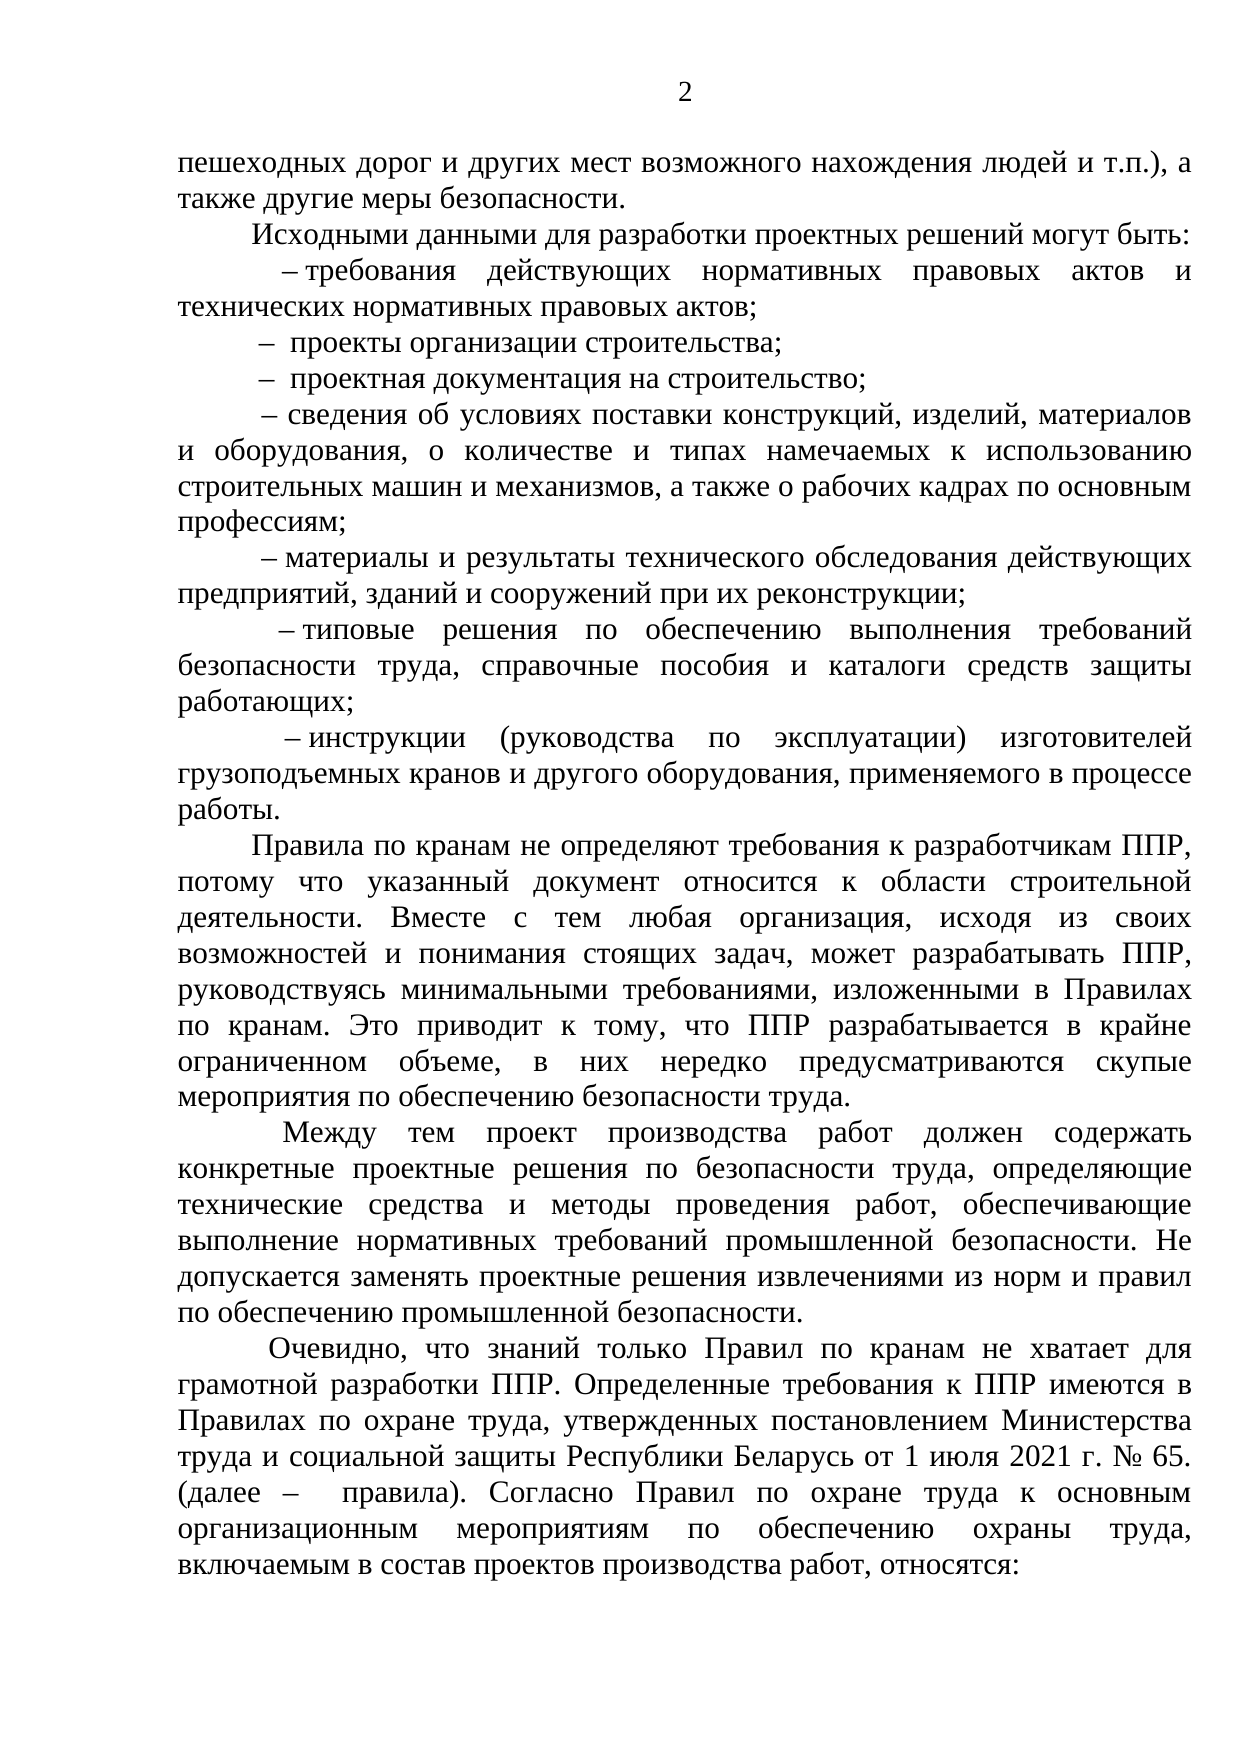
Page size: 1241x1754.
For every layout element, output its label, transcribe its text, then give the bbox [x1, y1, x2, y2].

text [177, 143, 1193, 215]
text Очевидно, что знаний только Правил по кранам не хватает для грамотной разработки ППР. Определенные требования к ППР имеются в Правилах по охране труда, утвержденных постановлением Министерства труда и социальной защиты Республики Беларусь от 1 июля 2021 г. № 65. (далее – правила). Согласно Правил по охране труда к основным организационным мероприятиям по обеспечению охраны труда, включаемым в состав проектов производства работ, относятся: [177, 1329, 1193, 1581]
text – проектная документация на строительство; [177, 359, 1193, 395]
text – инструкции (руководства по эксплуатации) изготовителей грузоподъемных кранов и другого оборудования, применяемого в процессе работы. [177, 718, 1193, 826]
text – материалы и результаты технического обследования действующих предприятий, зданий и сооружений при их реконструкции; [177, 539, 1193, 611]
text Правила по кранам не определяют требования к разработчикам ППР, потому что указанный документ относится к области строительной деятельности. Вместе с тем любая организация, исходя из своих возможностей и понимания стоящих задач, может разрабатывать ППР, руководствуясь минимальными требованиями, изложенными в Правилах по кранам. Это приводит к тому, что ППР разрабатывается в крайне ограниченном объеме, в них нередко предусматриваются скупые мероприятия по обеспечению безопасности труда. [177, 826, 1193, 1114]
text – требования действующих нормативных правовых актов и технических нормативных правовых актов; [177, 251, 1193, 323]
text – сведения об условиях поставки конструкций, изделий, материалов и оборудования, о количестве и типах намечаемых к использованию строительных машин и механизмов, а также о рабочих кадрах по основным профессиям; [177, 395, 1193, 539]
text Исходными данными для разработки проектных решений могут быть: [177, 215, 1193, 251]
text – типовые решения по обеспечению выполнения требований безопасности труда, справочные пособия и каталоги средств защиты работающих; [177, 611, 1193, 718]
text Между тем проект производства работ должен содержать конкретные проектные решения по безопасности труда, определяющие технические средства и методы проведения работ, обеспечивающие выполнение нормативных требований промышленной безопасности. Не допускается заменять проектные решения извлечениями из норм и правил по обеспечению промышленной безопасности. [177, 1114, 1193, 1329]
text – проекты организации строительства; [177, 323, 1193, 359]
